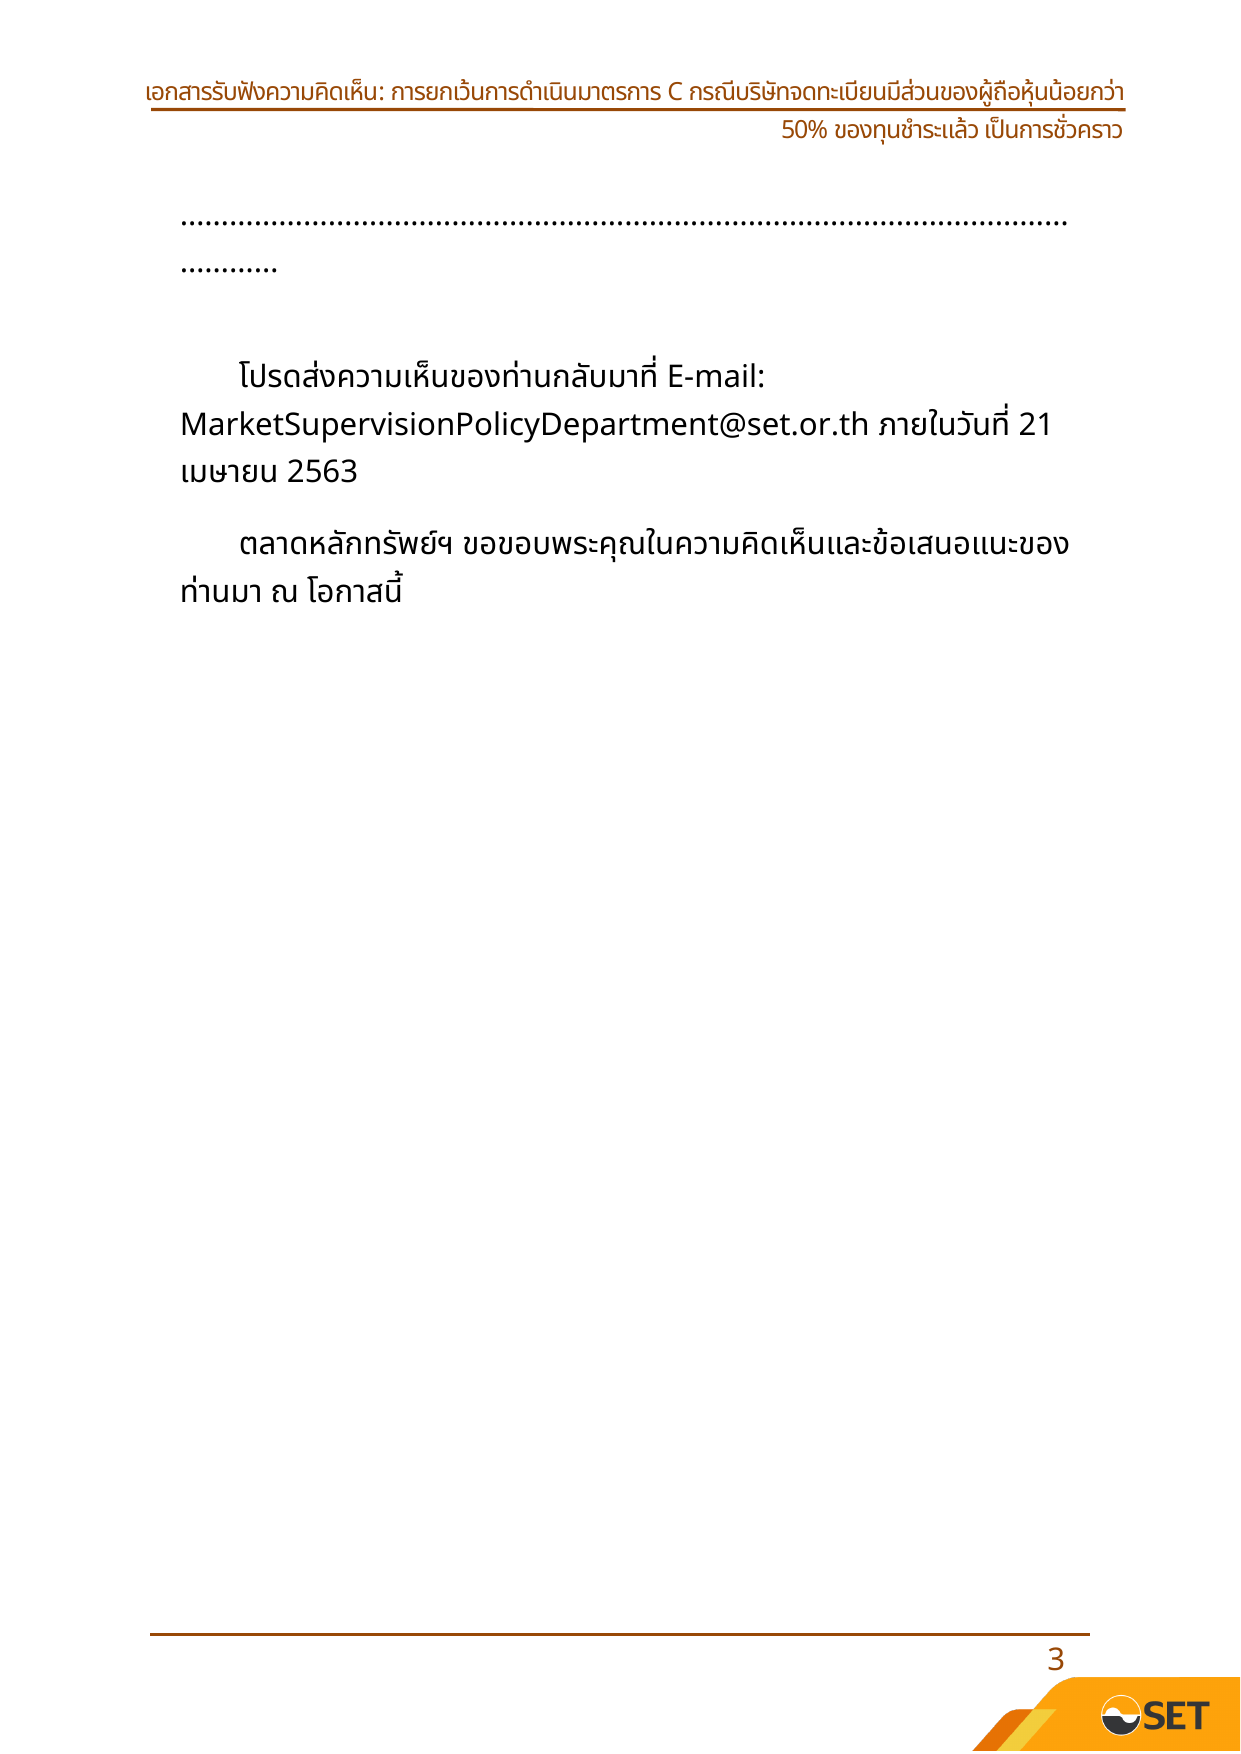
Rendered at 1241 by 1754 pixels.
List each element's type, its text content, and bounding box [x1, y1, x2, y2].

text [179, 192, 1090, 287]
picture [968, 1673, 1241, 1751]
text ตลาดหลักทรัพย์ฯ ขอขอบพระคุณในความคิดเห็นและข้อเสนอแนะของท่านมา ณ โอกาสนี้ [179, 522, 1090, 616]
text โปรดส่งความเห็นของท่านกลับมาที่ E-mail: MarketSupervisionPolicyDepartment@set.or.th ภายในวันที่ 21 เมษายน 2563 [179, 354, 1090, 497]
